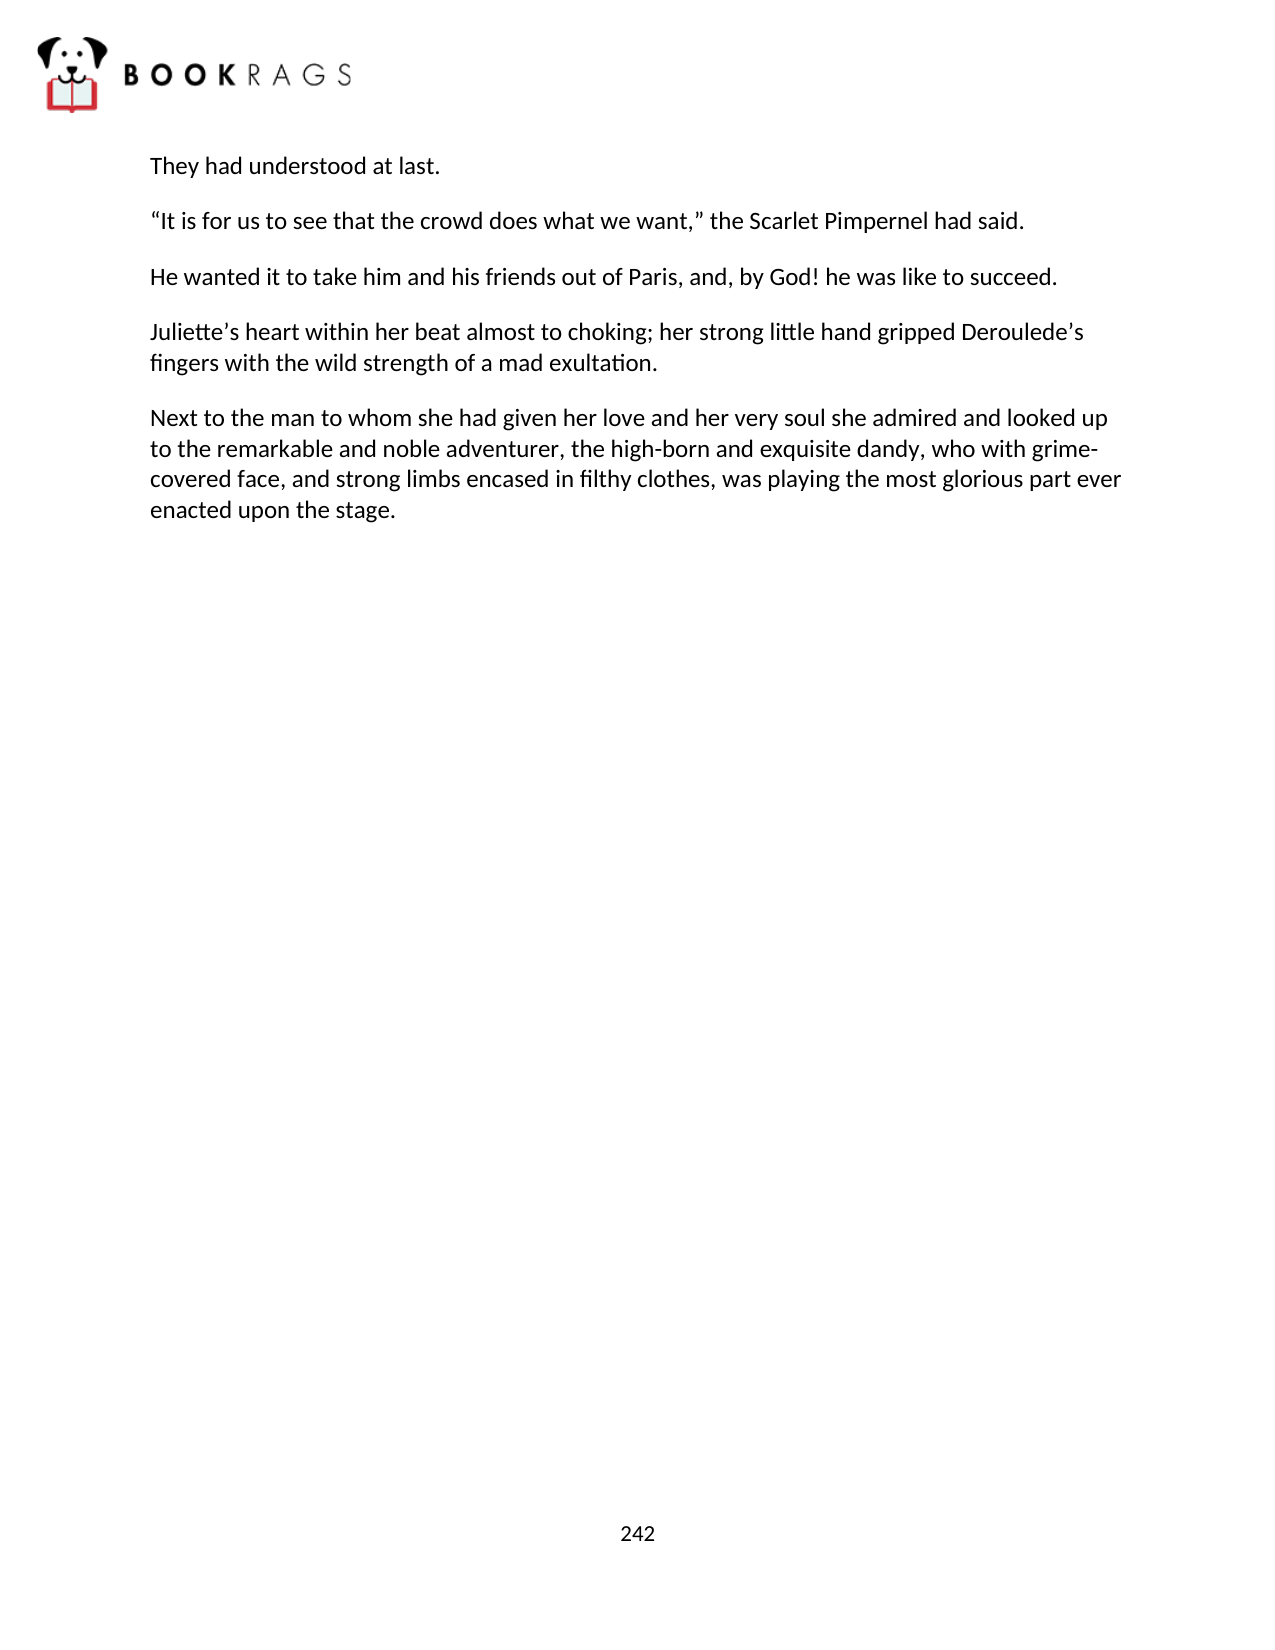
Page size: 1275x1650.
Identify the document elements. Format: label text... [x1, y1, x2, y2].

text They had understood at last. [150, 150, 1125, 181]
text Next to the man to whom she had given her love and her very soul she admired and looked up to the remarkable and noble adventurer, the high-born and exquisite dandy, who with grime-covered face, and strong limbs encased in filthy clothes, was playing the most glorious part ever enacted upon the stage. [150, 403, 1125, 525]
text He wanted it to take him and his friends out of Paris, and, by God! he was like to succeed. [150, 261, 1125, 292]
text “It is for us to see that the crowd does what we want,” the Scarlet Pimpernel had said. [150, 206, 1125, 236]
picture [37, 37, 351, 113]
text Juliette’s heart within her beat almost to choking; her strong little hand gripped Deroulede’s fingers with the wild strength of a mad exultation. [150, 317, 1125, 378]
